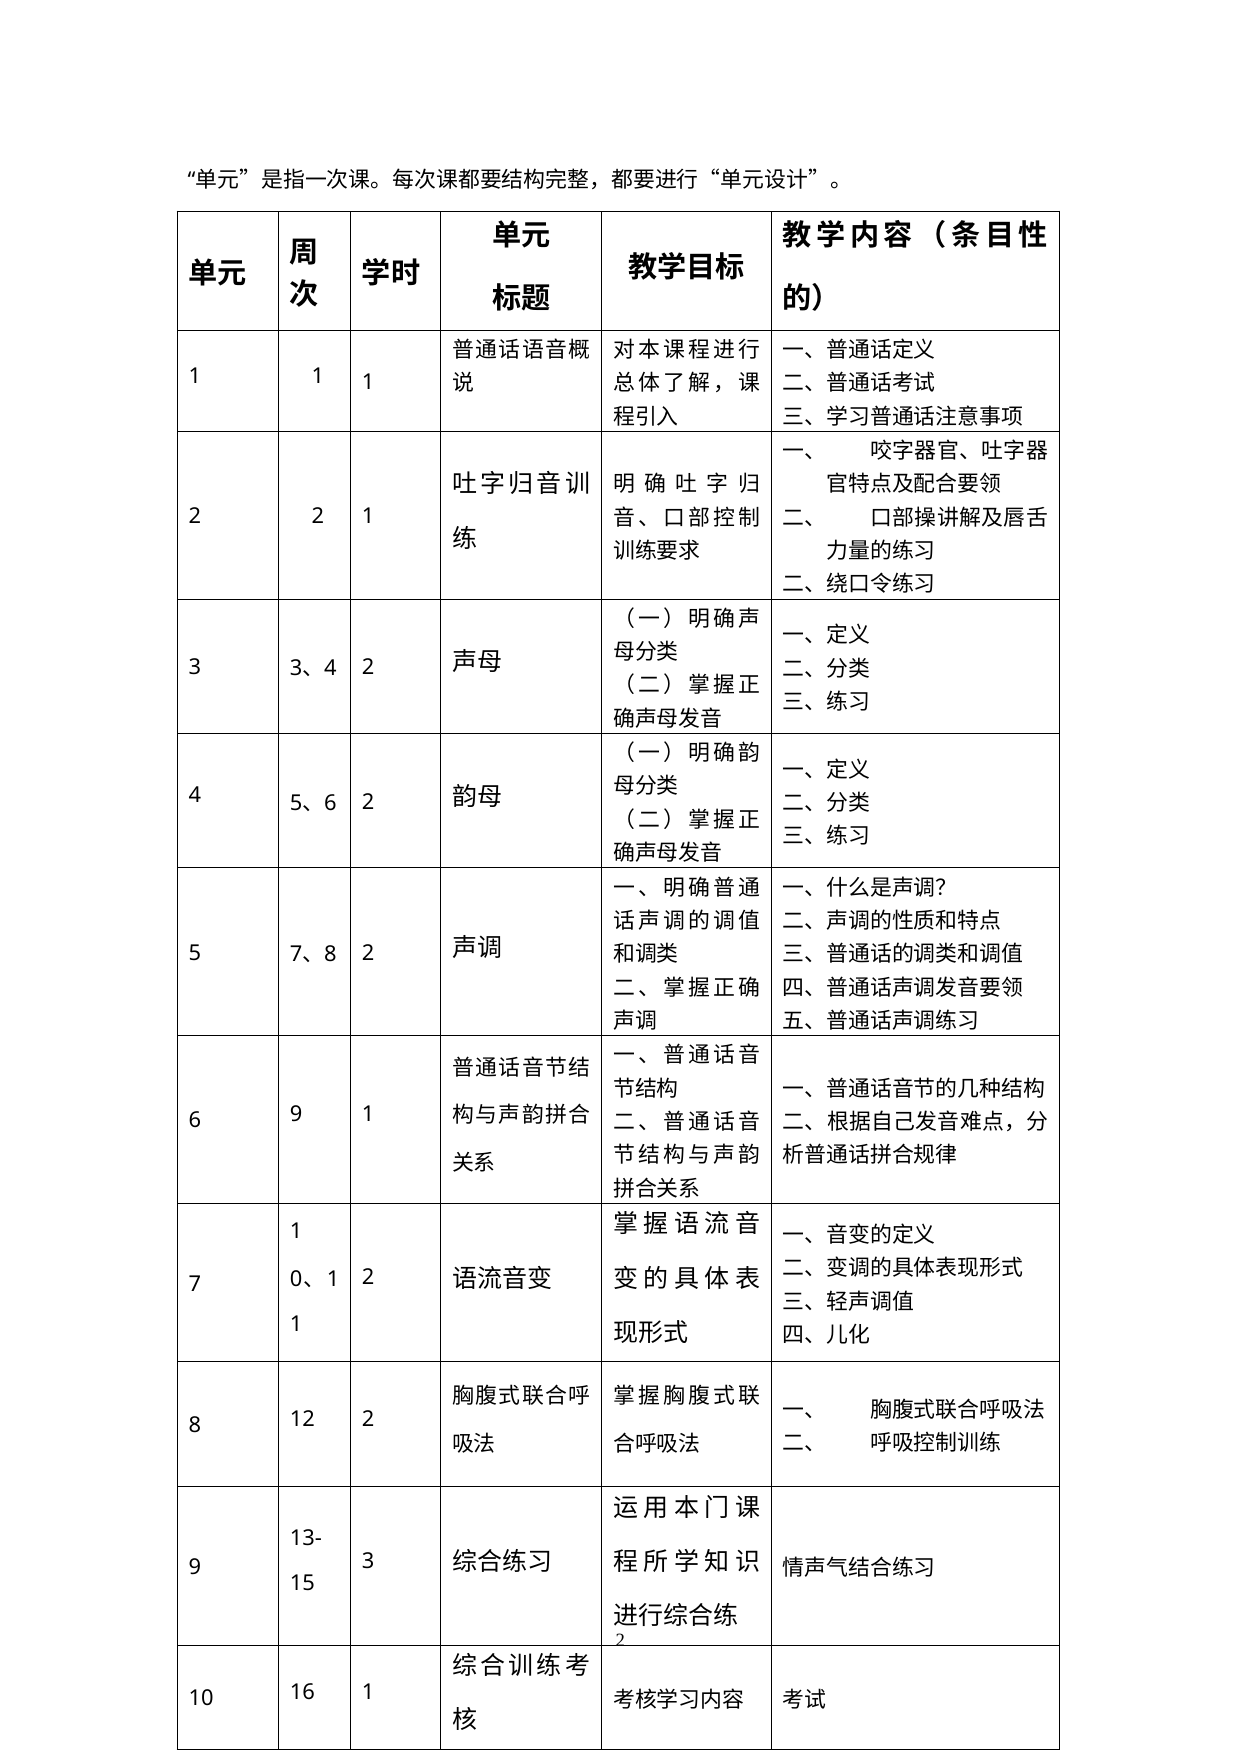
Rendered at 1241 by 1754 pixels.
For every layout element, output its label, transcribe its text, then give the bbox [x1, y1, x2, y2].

table_cell 1 [351, 331, 440, 431]
table_cell 普通话语音概说 [441, 331, 601, 431]
table_cell （一）明确声母分类 （二）掌握正确声母发音 [602, 600, 771, 733]
table_cell 2 [351, 1204, 440, 1361]
table_cell 掌握语流音变的具体表现形式 [602, 1204, 771, 1361]
table_header 学时 [351, 212, 440, 330]
table_cell 一、明确普通话声调的调值和调类 二、掌握正确声调 [602, 868, 771, 1035]
table_cell 10 [178, 1646, 278, 1749]
table_cell 3、4 [279, 600, 350, 733]
table_cell 10、11 [279, 1204, 350, 1361]
table_cell 考试 [772, 1646, 1059, 1749]
table_cell 情声气结合练习 [772, 1487, 1059, 1644]
table_cell 1 [351, 1036, 440, 1203]
table_cell 1 [279, 331, 350, 431]
table_header 教学目标 [602, 212, 771, 330]
table_cell 吐字归音训练 [441, 432, 601, 598]
table_cell 一、普通话音节的几种结构 二、根据自己发音难点，分析普通话拼合规律 [772, 1036, 1059, 1203]
table_cell 掌握胸腹式联合呼吸法 [602, 1362, 771, 1486]
table_cell 声调 [441, 868, 601, 1035]
table_cell 13-15 [279, 1487, 350, 1644]
table_cell 16 [279, 1646, 350, 1749]
table_cell 考核学习内容 [602, 1646, 771, 1749]
table_header 单元 标题 [441, 212, 601, 330]
table_cell 2 [351, 600, 440, 733]
table_cell 一、普通话定义 二、普通话考试 三、学习普通话注意事项 [772, 331, 1059, 431]
table_cell 9 [279, 1036, 350, 1203]
table_cell 声母 [441, 600, 601, 733]
table_cell （一）明确韵母分类 （二）掌握正确声母发音 [602, 734, 771, 867]
table_cell 胸腹式联合呼吸法 呼吸控制训练 [772, 1362, 1059, 1486]
table_cell 5、6 [279, 734, 350, 867]
table_cell 一、定义 二、分类 三、练习 [772, 600, 1059, 733]
table_cell 4 [178, 734, 278, 867]
table_cell 一、音变的定义 二、变调的具体表现形式 三、轻声调值 四、儿化 [772, 1204, 1059, 1361]
table_header 周次 [279, 212, 350, 330]
table_cell 1 [178, 331, 278, 431]
table_cell 韵母 [441, 734, 601, 867]
table_cell 3 [178, 600, 278, 733]
table_cell 一、什么是声调？ 二、声调的性质和特点 三、普通话的调类和调值 四、普通话声调发音要领 五、普通话声调练习 [772, 868, 1059, 1035]
table_cell 综合训练考核 [441, 1646, 601, 1749]
table_header 教学内容（条目性的） [772, 212, 1059, 330]
table_cell 8 [178, 1362, 278, 1486]
table_cell 普通话音节结构与声韵拼合关系 [441, 1036, 601, 1203]
table_cell 6 [178, 1036, 278, 1203]
table_cell 7 [178, 1204, 278, 1361]
table_cell 一、定义 二、分类 三、练习 [772, 734, 1059, 867]
table_cell 2 [351, 1362, 440, 1486]
table_cell 综合练习 [441, 1487, 601, 1644]
table_cell 1 [351, 1646, 440, 1749]
table_cell 咬字器官、吐字器官特点及配合要领 口部操讲解及唇舌力量的练习 二、绕口令练习 [772, 432, 1059, 598]
table_cell 12 [279, 1362, 350, 1486]
table_cell 2 [351, 734, 440, 867]
table_cell 语流音变 [441, 1204, 601, 1361]
table_cell 2 [178, 432, 278, 598]
table_cell 明确吐字归音、口部控制训练要求 [602, 432, 771, 598]
table_cell 2 [279, 432, 350, 598]
table_cell 运用本门课程所学知识进行综合练 [602, 1487, 771, 1644]
table_cell 1 [351, 432, 440, 598]
table_cell 5 [178, 868, 278, 1035]
table_cell 2 [351, 868, 440, 1035]
table_cell 胸腹式联合呼吸法 [441, 1362, 601, 1486]
table_cell 3 [351, 1487, 440, 1644]
table_cell 一、普通话音节结构 二、普通话音节结构与声韵拼合关系 [602, 1036, 771, 1203]
table_cell 对本课程进行总体了解，课程引入 [602, 331, 771, 431]
text “单元”是指一次课。每次课都要结构完整，都要进行“单元设计”。 [187, 162, 1053, 194]
table_header 单元 [178, 212, 278, 330]
table_cell 7、8 [279, 868, 350, 1035]
table_cell 9 [178, 1487, 278, 1644]
